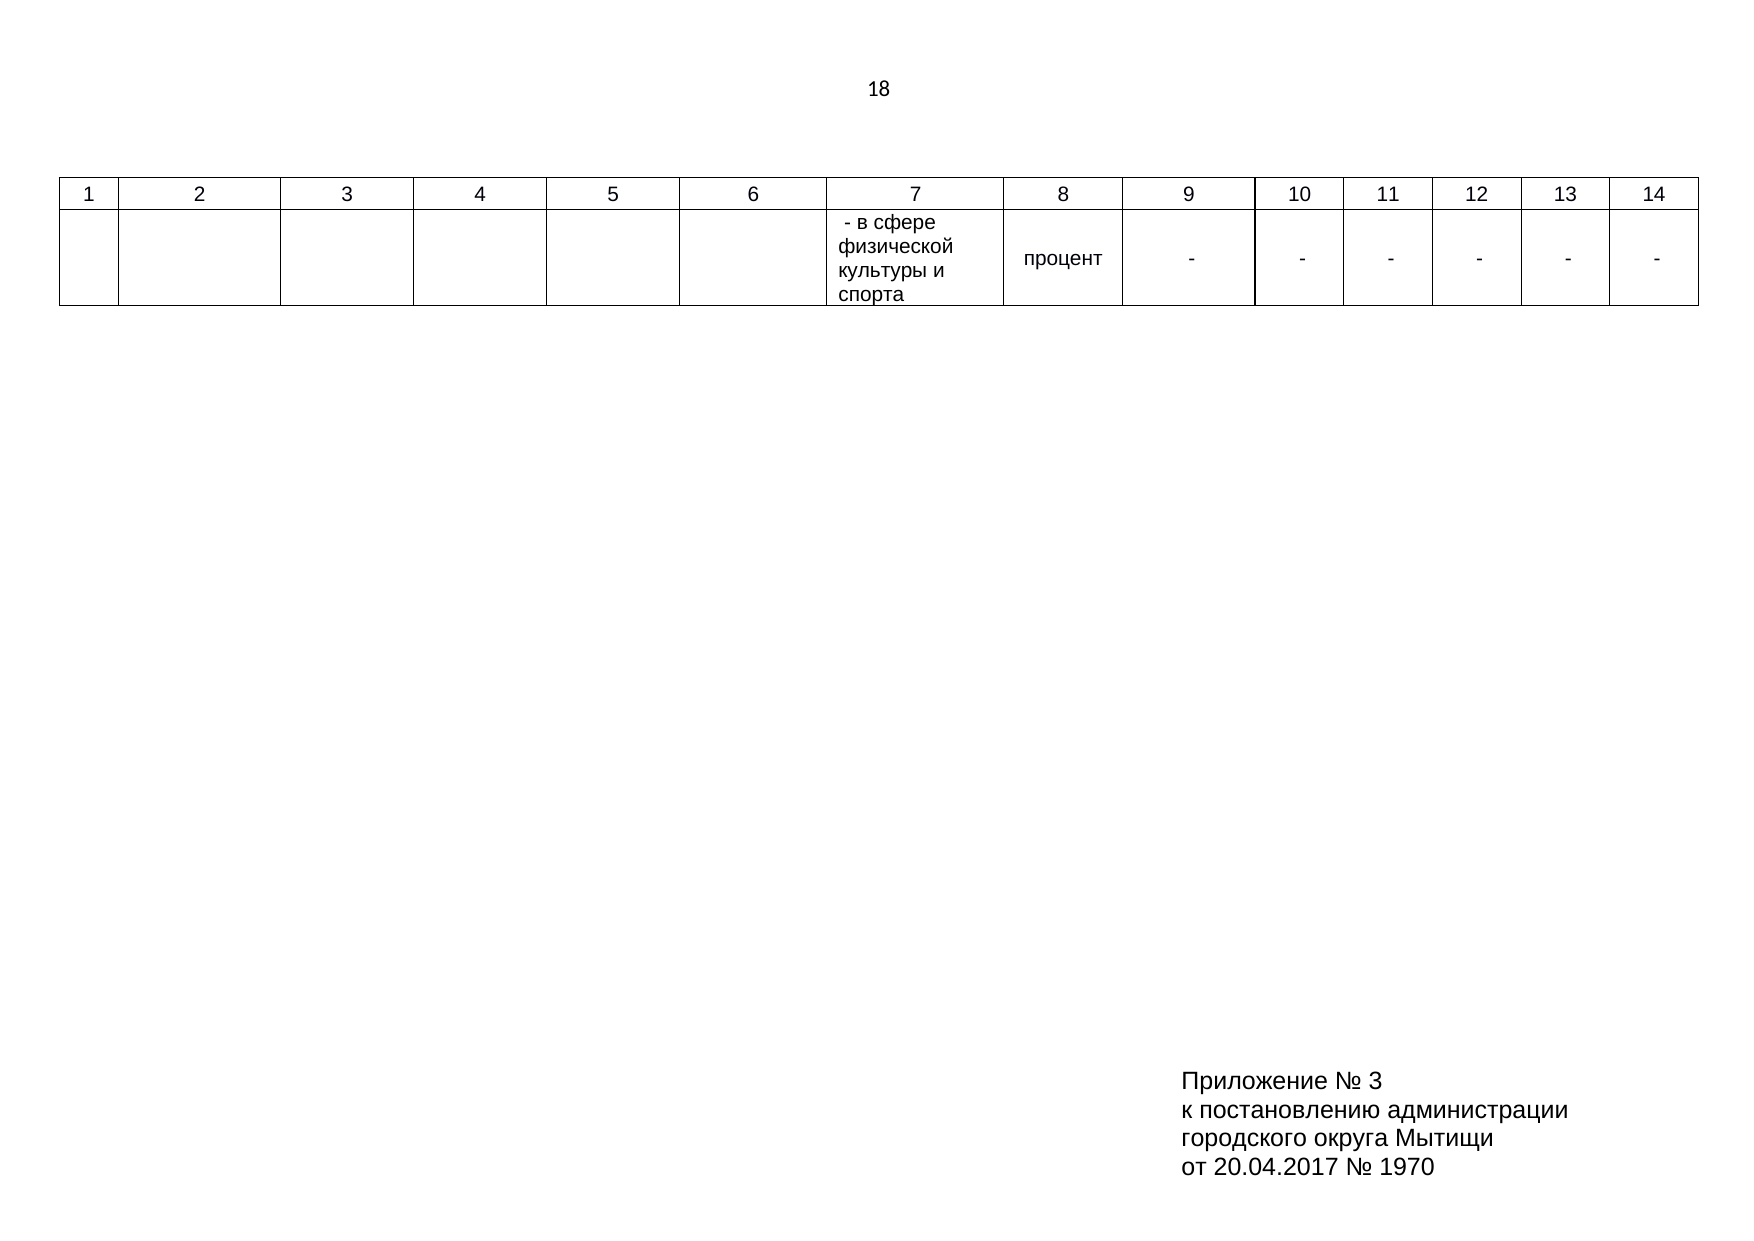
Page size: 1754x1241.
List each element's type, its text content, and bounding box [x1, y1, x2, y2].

text Приложение № 3 [708, 1066, 1639, 1094]
table_header 14 [1610, 178, 1698, 208]
table_cell - [1123, 210, 1254, 305]
table_cell процент [1004, 210, 1122, 305]
table_header 11 [1344, 178, 1432, 208]
text от 20.04.2017 № 1970 [708, 1152, 1639, 1181]
table_header 10 [1256, 178, 1343, 208]
table_cell - [1344, 210, 1432, 305]
table_header 4 [414, 178, 546, 208]
table_cell - [1433, 210, 1521, 305]
table_header 6 [680, 178, 826, 208]
table_cell - в сфере физической культуры и спорта [827, 210, 1003, 305]
table_header 9 [1123, 178, 1254, 208]
table_cell - [1256, 210, 1343, 305]
table_header 1 [60, 178, 118, 208]
text к постановлению администрации городского округа Мытищи [1181, 1094, 1639, 1152]
table_header 2 [119, 178, 280, 208]
table_header 7 [827, 178, 1003, 208]
table_header 3 [281, 178, 413, 208]
table_cell - [1610, 210, 1698, 305]
table_cell - [1522, 210, 1609, 305]
table_header 8 [1004, 178, 1122, 208]
table_header 13 [1522, 178, 1609, 208]
table_header 12 [1433, 178, 1521, 208]
table_header 5 [547, 178, 679, 208]
